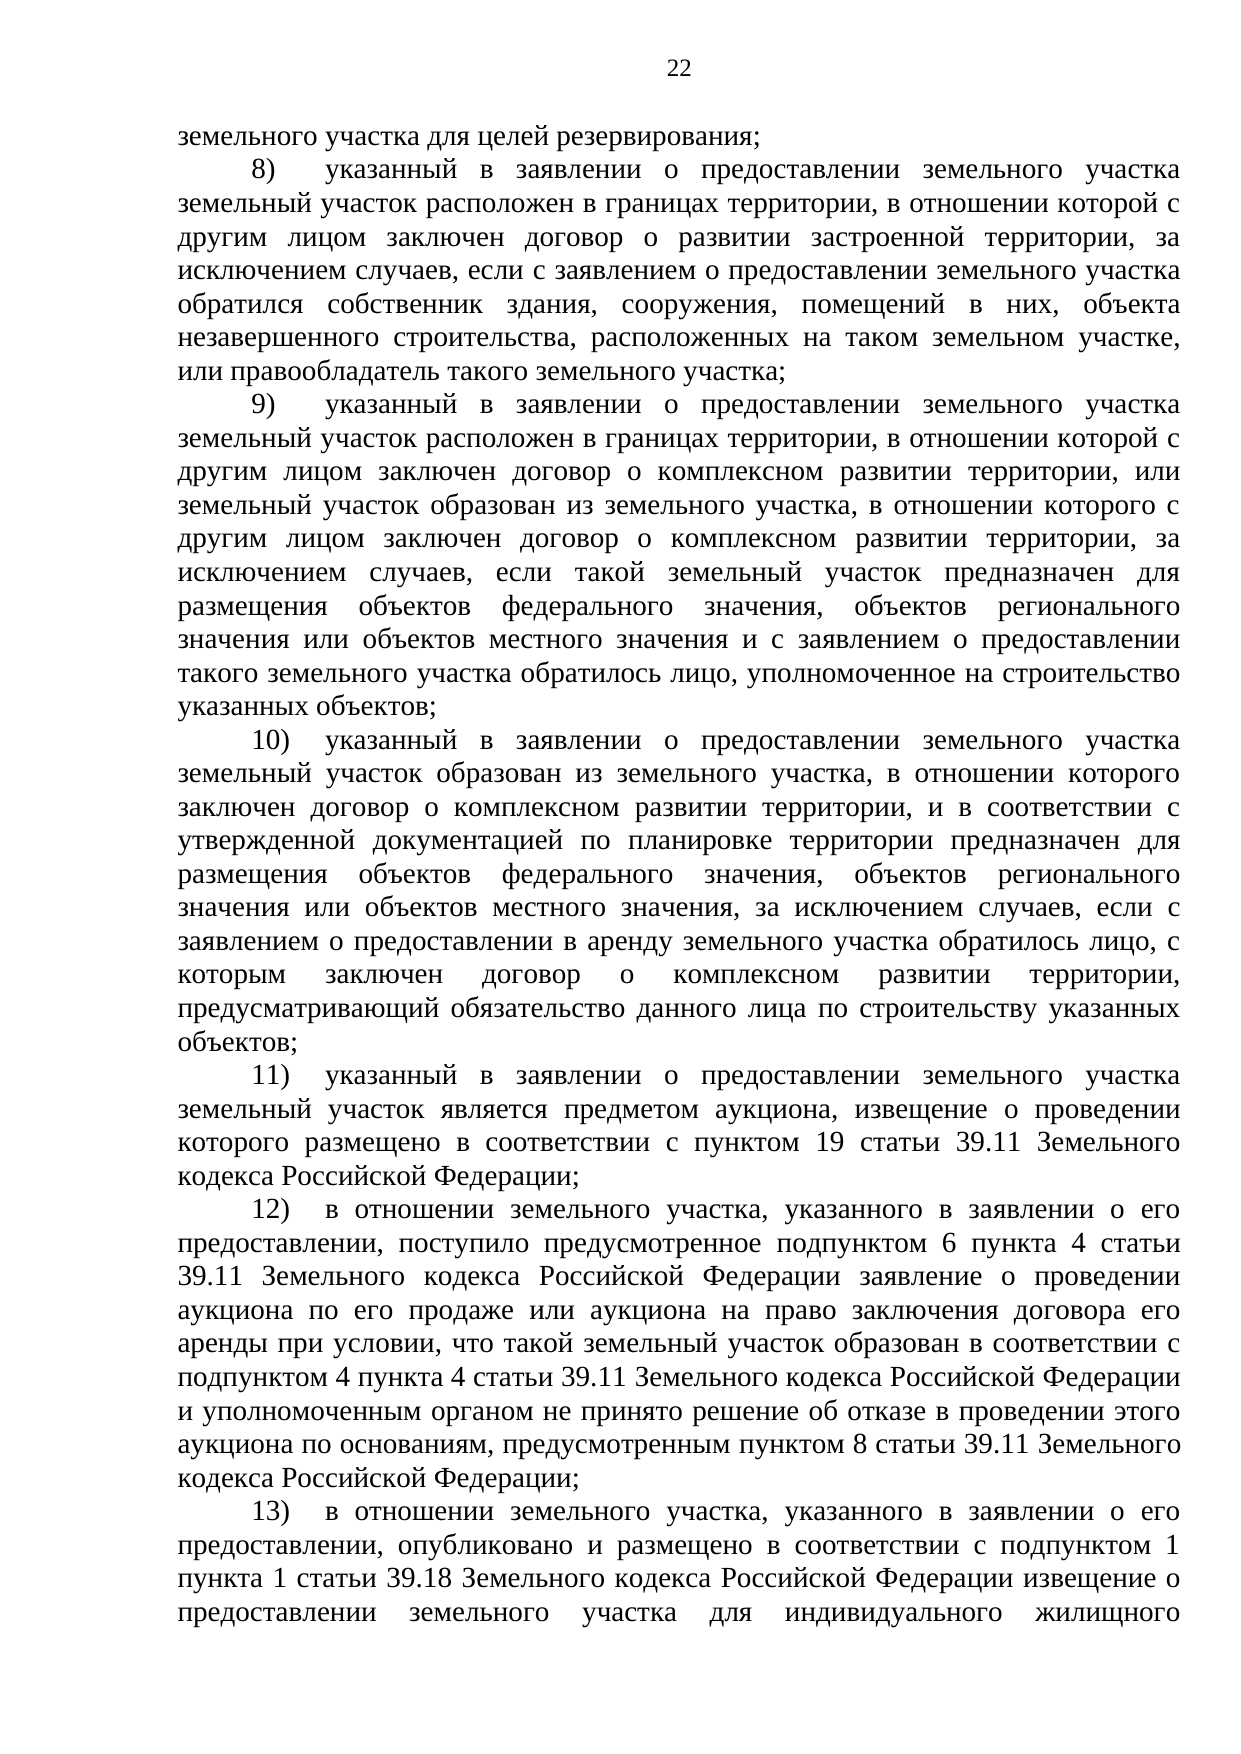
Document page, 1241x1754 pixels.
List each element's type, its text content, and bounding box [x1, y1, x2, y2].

list указанный в заявлении о предоставлении земельного участка земельный участок расположен в границах территории, в отношении которой с другим лицом заключен договор о развитии застроенной территории, за исключением случаев, если с заявлением о предоставлении земельного участка обратился собственник здания, сооружения, помещений в них, объекта незавершенного строительства, расположенных на таком земельном участке, или правообладатель такого земельного участка; [177, 152, 1181, 386]
list указанный в заявлении о предоставлении земельного участка земельный участок образован из земельного участка, в отношении которого заключен договор о комплексном развитии территории, и в соответствии с утвержденной документацией по планировке территории предназначен для размещения объектов федерального значения, объектов регионального значения или объектов местного значения, за исключением случаев, если с заявлением о предоставлении в аренду земельного участка обратилось лицо, с которым заключен договор о комплексном развитии территории, предусматривающий обязательство данного лица по строительству указанных объектов; [177, 722, 1181, 1057]
list указанный в заявлении о предоставлении земельного участка земельный участок является предметом аукциона, извещение о проведении которого размещено в соответствии с пунктом 19 статьи 39.11 Земельного кодекса Российской Федерации; [177, 1057, 1181, 1191]
list указанный в заявлении о предоставлении земельного участка земельный участок расположен в границах территории, в отношении которой с другим лицом заключен договор о комплексном развитии территории, или земельный участок образован из земельного участка, в отношении которого с другим лицом заключен договор о комплексном развитии территории, за исключением случаев, если такой земельный участок предназначен для размещения объектов федерального значения, объектов регионального значения или объектов местного значения и с заявлением о предоставлении такого земельного участка обратилось лицо, уполномоченное на строительство указанных объектов; [177, 386, 1181, 722]
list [177, 1493, 1181, 1627]
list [177, 118, 1181, 152]
list в отношении земельного участка, указанного в заявлении о его предоставлении, поступило предусмотренное подпунктом 6 пункта 4 статьи 39.11 Земельного кодекса Российской Федерации заявление о проведении аукциона по его продаже или аукциона на право заключения договора его аренды при условии, что такой земельный участок образован в соответствии с подпунктом 4 пункта 4 статьи 39.11 Земельного кодекса Российской Федерации и уполномоченным органом не принято решение об отказе в проведении этого аукциона по основаниям, предусмотренным пунктом 8 статьи 39.11 Земельного кодекса Российской Федерации; [177, 1191, 1181, 1493]
